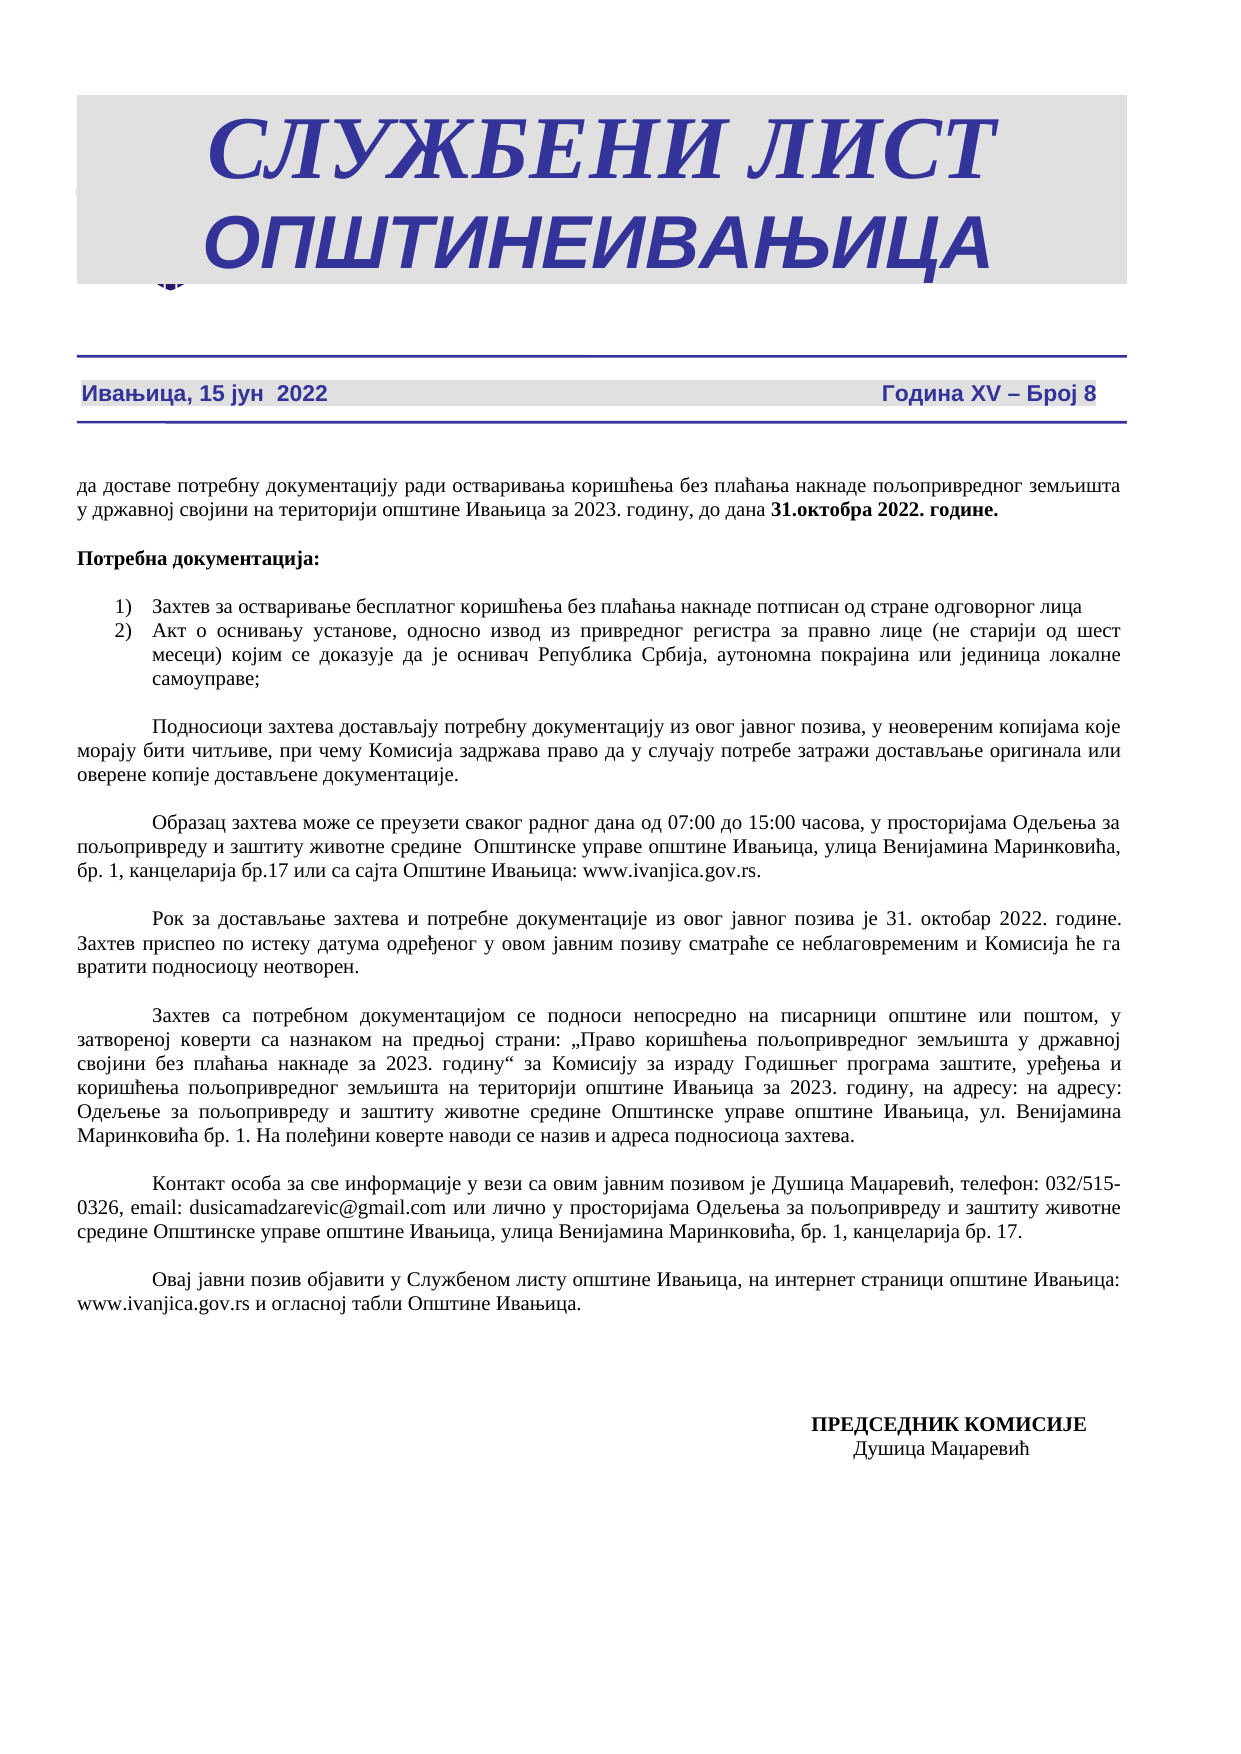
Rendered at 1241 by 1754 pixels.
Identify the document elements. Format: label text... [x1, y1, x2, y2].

text Контакт особа за све информације у вези са овим јавним позивом је Душица Маџаревић, телефон: 032/515-0326, email: dusicamadzarevic@gmail.com или лично у просторијама Одељења за пољопривреду и заштиту животне средине Општинске управе општине Ивањица, улица Венијамина Маринковића, бр. 1, канцеларија бр. 17. [77, 1171, 1122, 1243]
list Акт о оснивању установе, односно извод из привредног регистра за правно лице (не старији од шест месеци) којим се доказује да је оснивач Република Србија, аутономна покрајина или јединица локалне самоуправе; [114, 618, 1122, 690]
list Захтев за остваривање бесплатног коришћења без плаћања накнаде потписан од стране одговорног лица [114, 593, 1122, 618]
text Душица Маџаревић [77, 1436, 1122, 1460]
text Подносиоци захтева достављају потребну документацију из овог јавног позива, у неовереним копијама које морају бити читљиве, при чему Комисија задржава право да у случају потребе затражи достављање оригинала или оверене копије достављене документације. [77, 714, 1122, 786]
text Образац захтева може се преузети сваког радног дана од 07:00 до 15:00 часова, у просторијама Одељења за пољопривреду и заштиту животне средине Општинске управе општине Ивањица, улица Венијамина Маринковића, бр. 1, канцеларија бр.17 или са сајта Општине Ивањица: www.ivanjica.gov.rs. [77, 810, 1122, 882]
text да доставе потребну документацију ради остваривања коришћења без плаћања накнаде пољопривредног земљишта у државној својини на територији општине Ивањица за 2023. годину, до дана 31.октобра 2022. године. [77, 473, 1122, 521]
text ПРЕДСЕДНИК КОМИСИЈЕ [77, 1412, 1122, 1436]
text Рок за достављање захтева и потребне документације из овог јавног позива је 31. октобар 2022. године. Захтев приспео по истеку датума одређеног у овом јавним позиву сматраће се неблаговременим и Комисија ће га вратити подносиоцу неотворен. [77, 906, 1122, 978]
text Захтев са потребном документацијом се подноси непосредно на писарници општине или поштом, у затвореној коверти са назнаком на предњој страни: „Право коришћења пољопривредног земљишта у државној својини без плаћања накнаде за 2023. годину“ за Комисију за израду Годишњег програма заштите, уређења и коришћења пољопривредног земљишта на територији општине Ивањица за 2023. годину, на адресу: на адресу: Одељење за пољопривреду и заштиту животне средине Општинске управе општине Ивањица, ул. Венијамина Маринковића бр. 1. На полеђини коверте наводи се назив и адреса подносиоца захтева. [77, 1003, 1122, 1147]
text Овај јавни позив објавити у Службеном листу општине Ивањица, на интернет страници општине Ивањица: www.ivanjica.gov.rs и огласној табли Општине Ивањица. [77, 1267, 1122, 1315]
text Потребна документација: [77, 545, 1122, 569]
